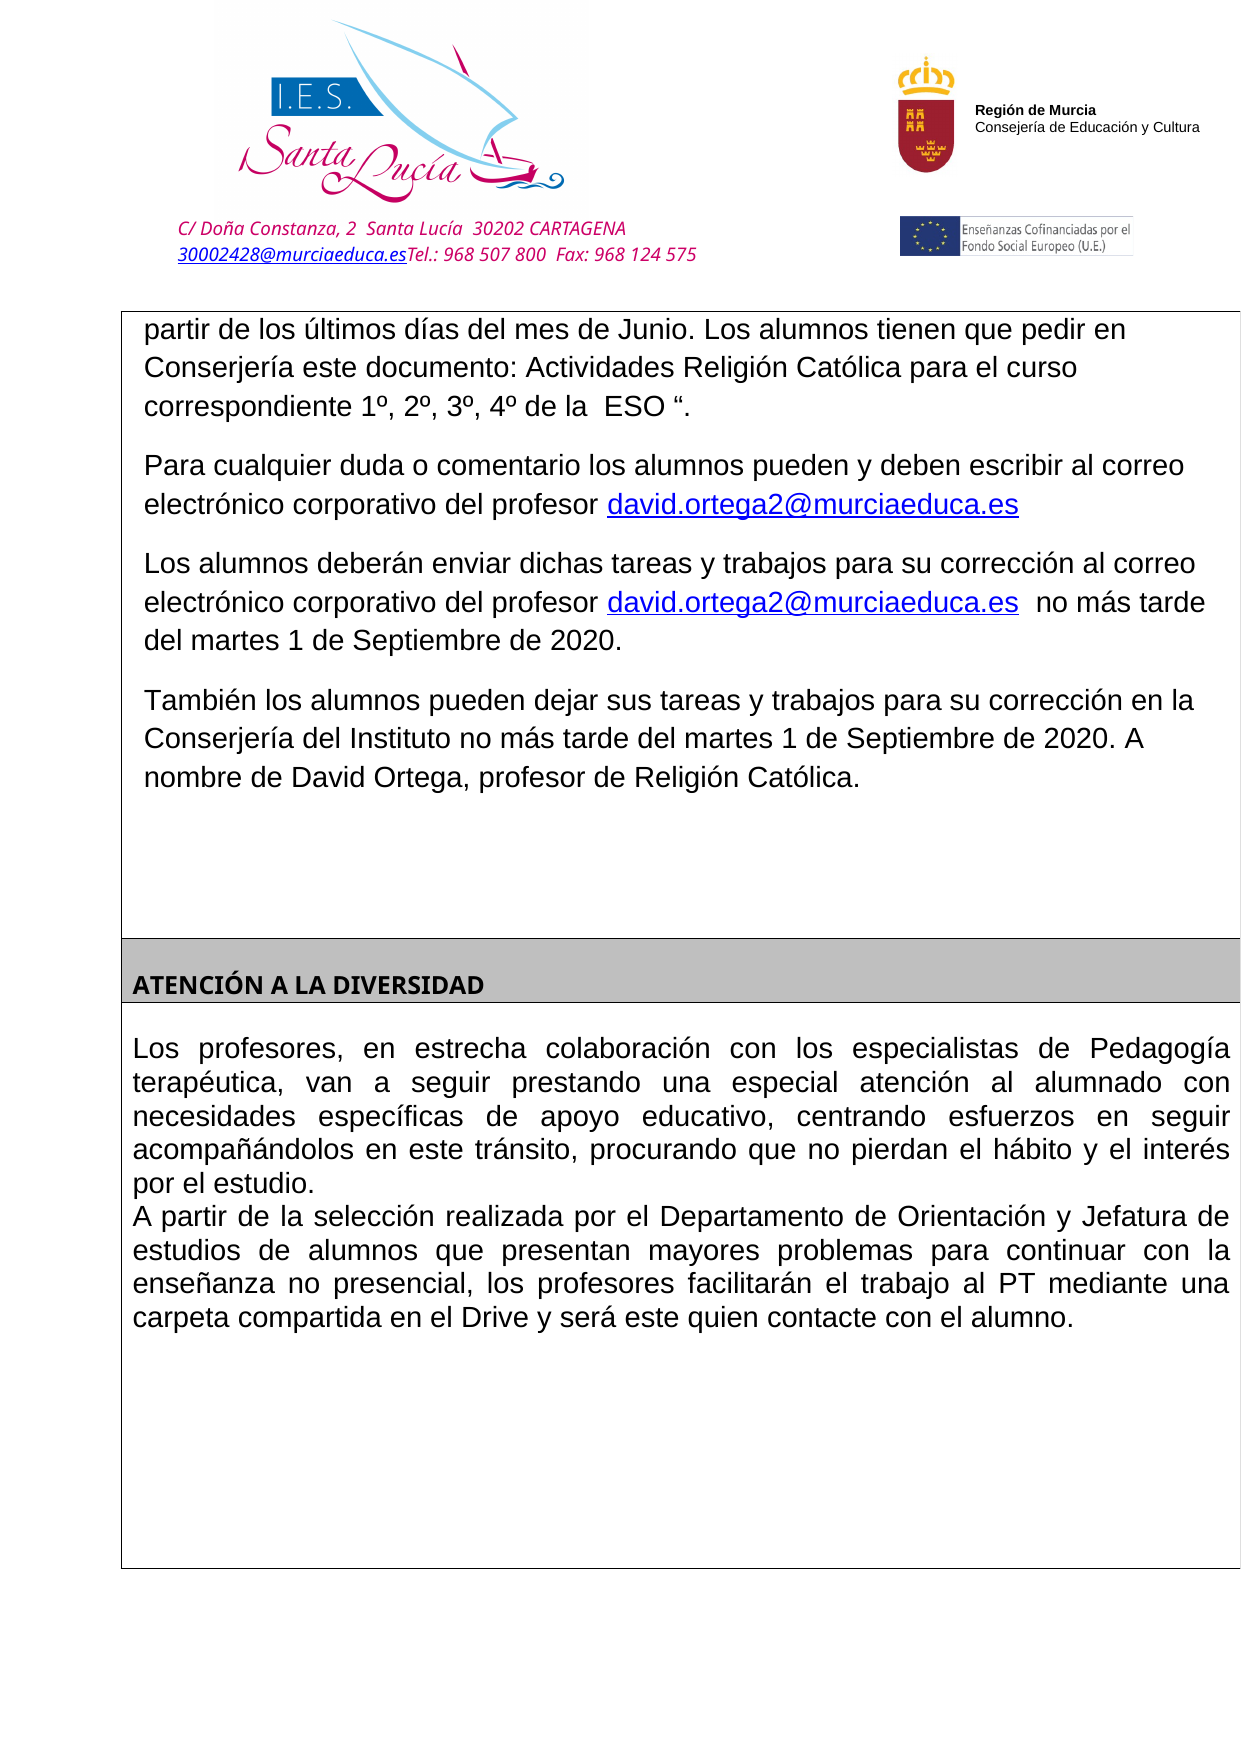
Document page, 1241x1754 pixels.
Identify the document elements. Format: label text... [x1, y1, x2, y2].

table_cell [122, 312, 1240, 938]
table_cell ATENCIÓN A LA DIVERSIDAD [122, 939, 1240, 1002]
table_cell Los profesores, en estrecha colaboración con los especialistas de Pedagogía terapéutica, van a seguir prestando una especial atención al alumnado con necesidades específicas de apoyo educativo, centrando esfuerzos en seguir acompañándolos en este tránsito, procurando que no pierdan el hábito y el interés por el estudio. A partir de la selección realizada por el Departamento de Orientación y Jefatura de estudios de alumnos que presentan mayores problemas para continuar con la enseñanza no presencial, los profesores facilitarán el trabajo al PT mediante una carpeta compartida en el Drive y será este quien contacte con el alumno. [122, 1003, 1240, 1568]
picture [892, 53, 958, 176]
picture [900, 216, 1134, 256]
picture [214, 0, 590, 227]
